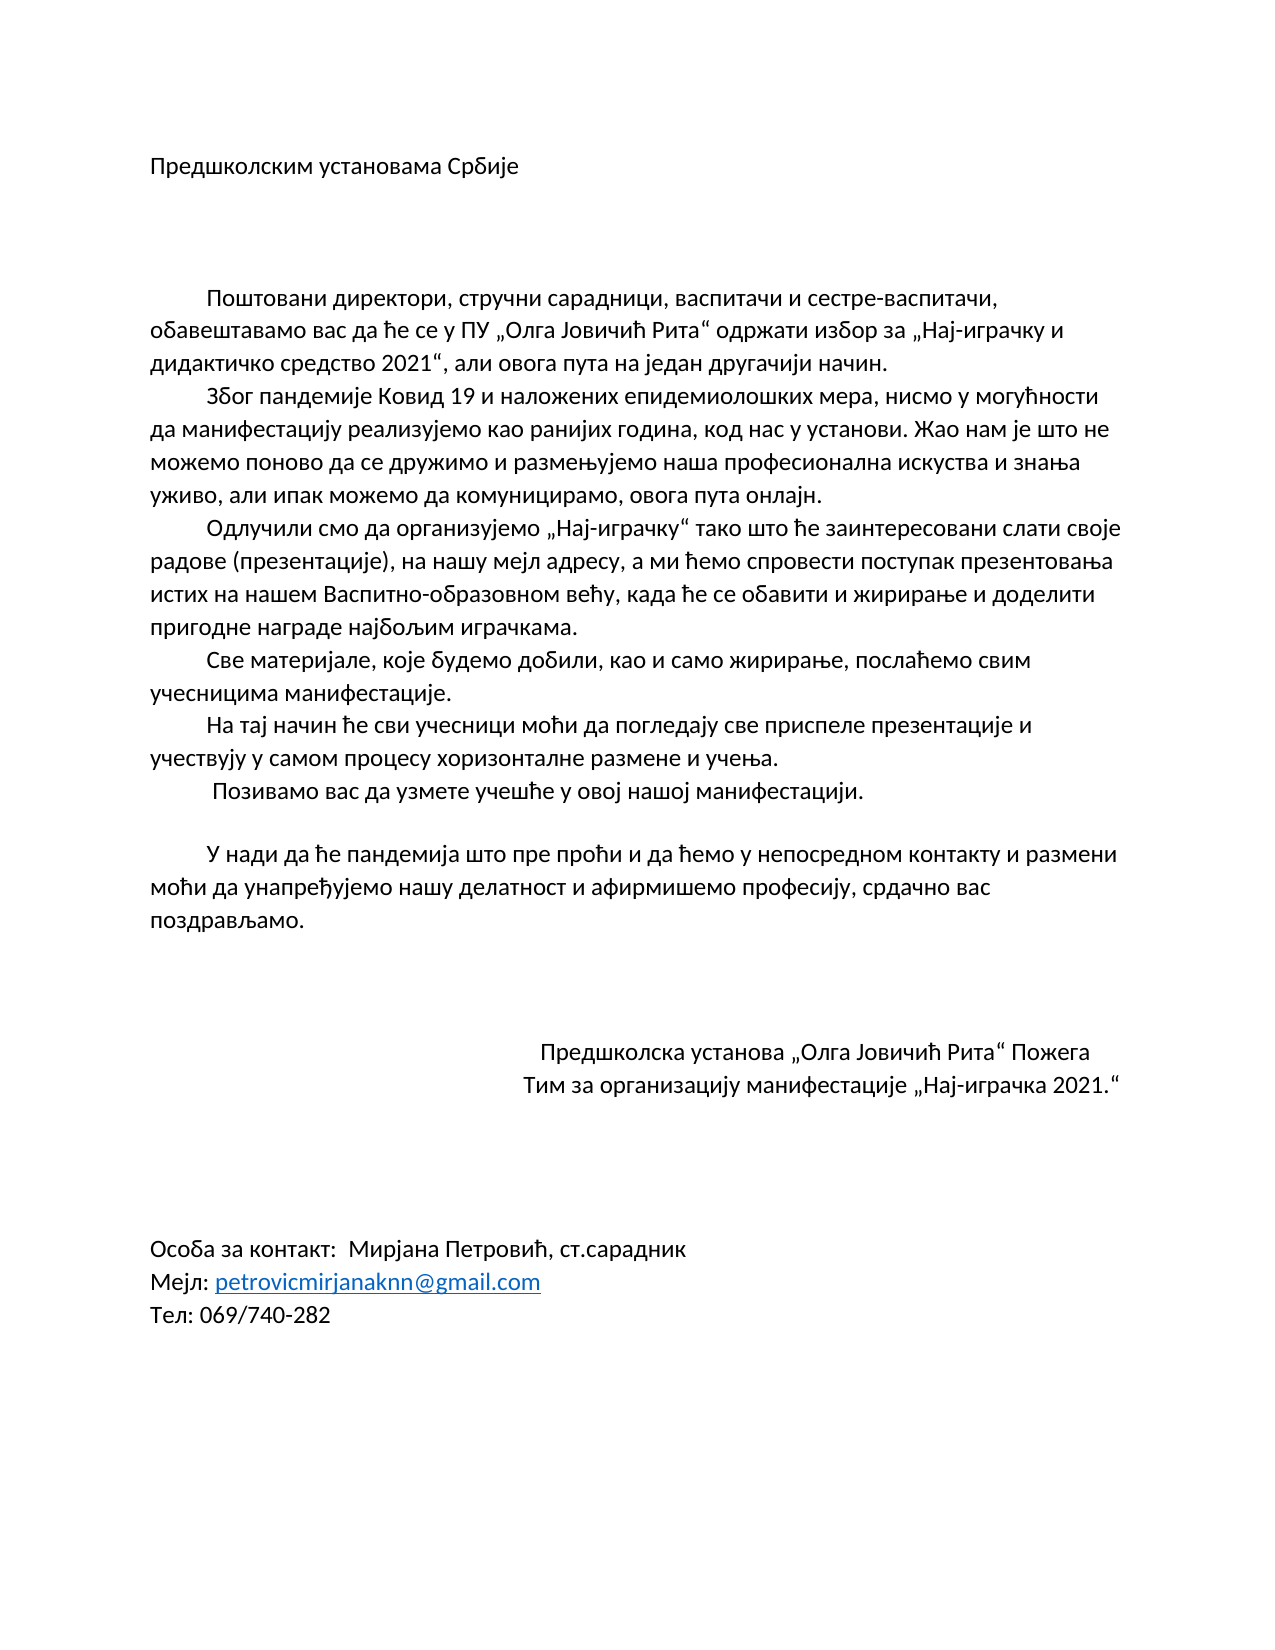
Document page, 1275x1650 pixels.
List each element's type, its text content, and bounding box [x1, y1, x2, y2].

text Особа за контакт: Мирјана Петровић, ст.сарадник [150, 1233, 1125, 1264]
text Све материјале, које будемо добили, као и само жирирање, послаћемо свим учесницима манифестације. [150, 644, 1125, 707]
text Мејл: petrovicmirjanaknn@gmail.com [150, 1266, 1125, 1297]
text Због пандемије Ковид 19 и наложених епидемиолошких мера, нисмо у могућности да манифестацију реализујемо као ранијих година, код нас у установи. Жао нам је што не можемо поново да се дружимо и размењујемо наша професионална искуства и знања уживо, али ипак можемо да комуницирамо, овога пута онлајн. [150, 380, 1125, 510]
text Одлучили смо да организујемо „Нај-играчку“ тако што ће заинтересовани слати своје радове (презентације), на нашу мејл адресу, а ми ћемо спровести поступак презентовања истих на нашем Васпитно-образовном већу, када ће се обавити и жирирање и доделити пригодне награде најбољим играчкама. [150, 512, 1125, 641]
text У нади да ће пандемија што пре проћи и да ћемо у непосредном контакту и размени моћи да унапређујемо нашу делатност и афирмишемо професију, срдачно вас поздрављамо. [150, 838, 1125, 935]
text Поштовани директори, стручни сарадници, васпитачи и сестре-васпитачи, обавештавамо вас да ће се у ПУ „Олга Јовичић Рита“ одржати избор за „Нај-играчку и дидактичко средство 2021“, али овога пута на један другачији начин. [150, 282, 1125, 378]
text Позивамо вас да узмете учешће у овој нашој манифестацији. [150, 775, 1125, 806]
text Тел: 069/740-282 [150, 1299, 1125, 1330]
text На тај начин ће сви учесници моћи да погледају све приспеле презентације и учествују у самом процесу хоризонталне размене и учења. [150, 709, 1125, 773]
text Предшколска установа „Олга Јовичић Рита“ Пожега [150, 1036, 1125, 1067]
text Предшколским установама Србије [150, 150, 1125, 181]
text Тим за организацију манифестације „Нај-играчка 2021.“ [150, 1069, 1125, 1099]
